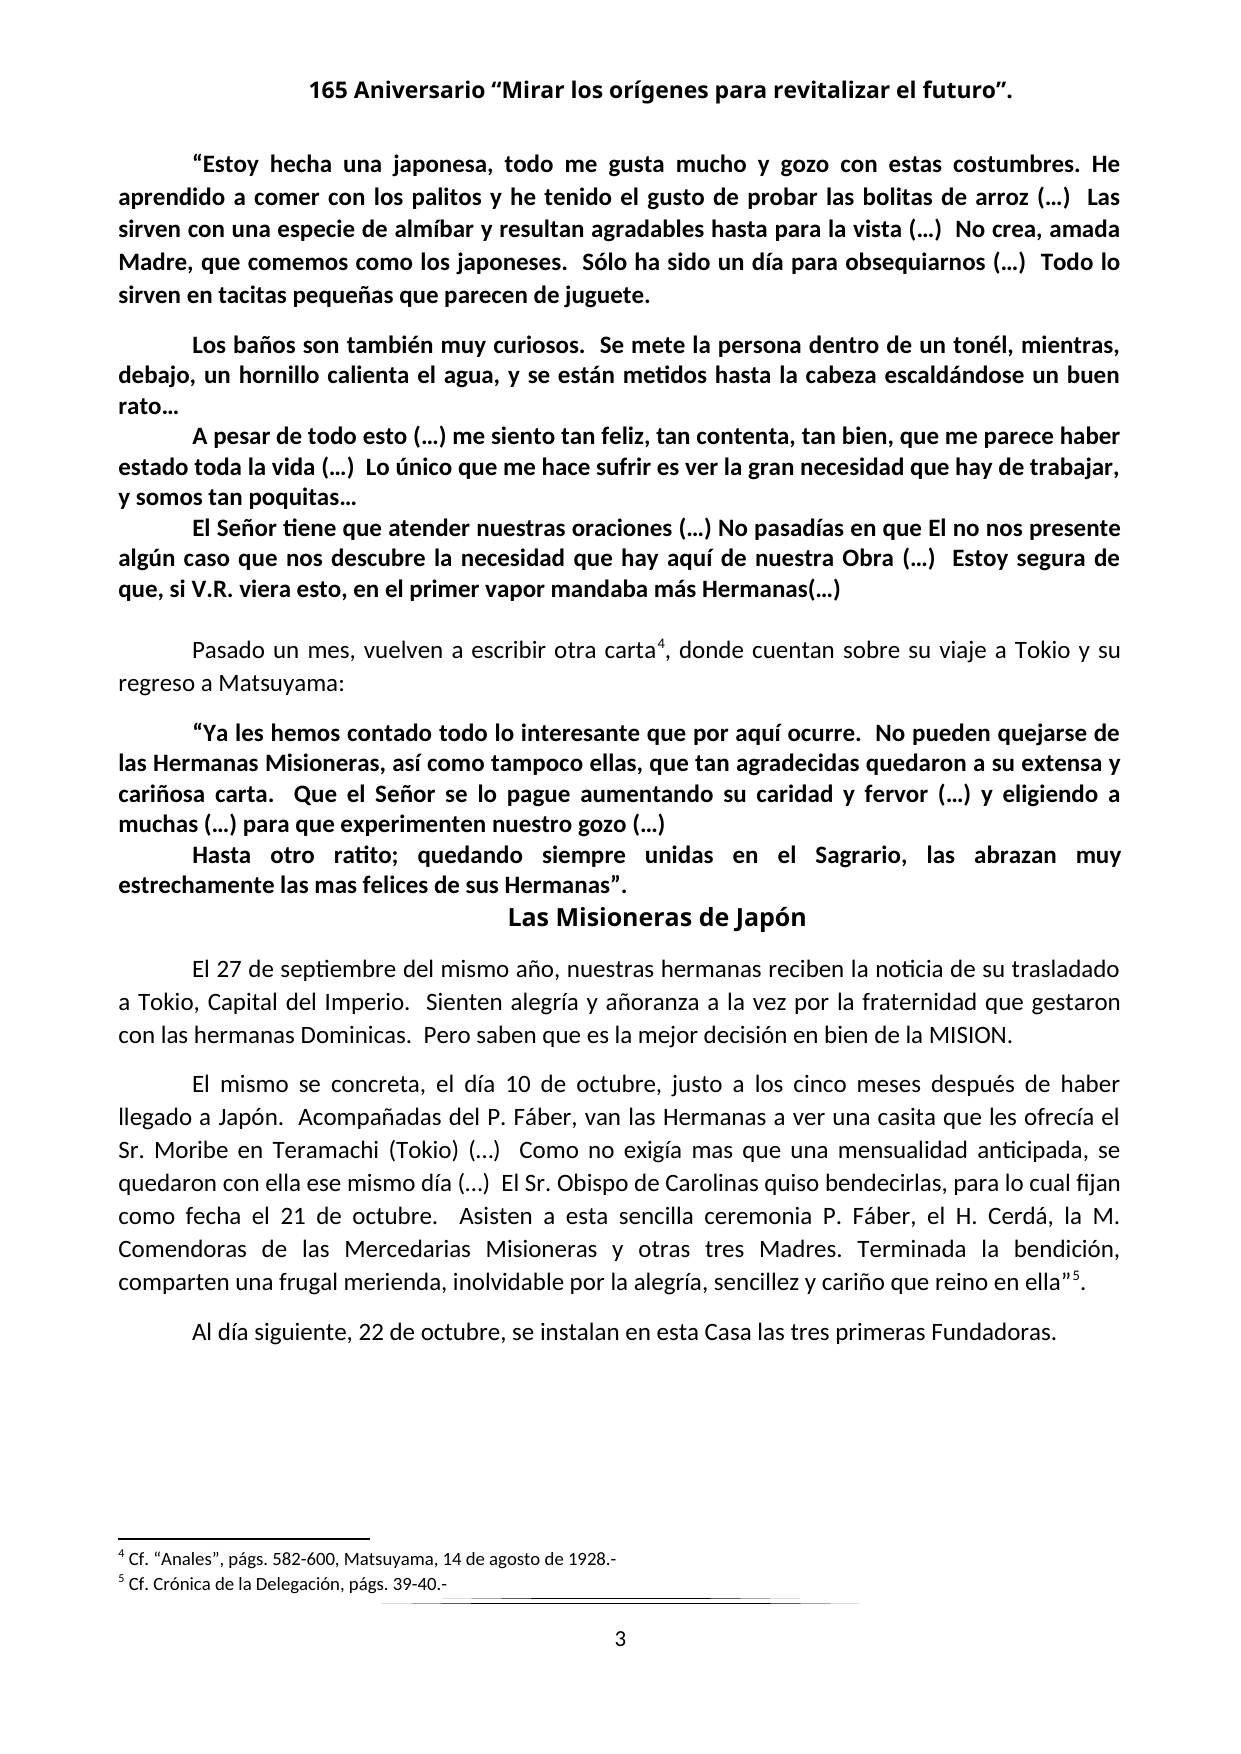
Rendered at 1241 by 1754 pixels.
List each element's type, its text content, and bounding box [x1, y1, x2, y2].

text A pesar de todo esto (…) me siento tan feliz, tan contenta, tan bien, que me parece haber estado toda la vida (…) Lo único que me hace sufrir es ver la gran necesidad que hay de trabajar, y somos tan poquitas… [118, 421, 1122, 512]
text El Señor tiene que atender nuestras oraciones (…) No pasadías en que El no nos presente algún caso que nos descubre la necesidad que hay aquí de nuestra Obra (…) Estoy segura de que, si V.R. viera esto, en el primer vapor mandaba más Hermanas(…) [118, 512, 1122, 604]
text Los baños son también muy curiosos. Se mete la persona dentro de un tonél, mientras, debajo, un hornillo calienta el agua, y se están metidos hasta la cabeza escaldándose un buen rato… [118, 329, 1122, 421]
text “Estoy hecha una japonesa, todo me gusta mucho y gozo con estas costumbres. He aprendido a comer con los palitos y he tenido el gusto de probar las bolitas de arroz (…) Las sirven con una especie de almíbar y resultan agradables hasta para la vista (…) No crea, amada Madre, que comemos como los japoneses. Sólo ha sido un día para obsequiarnos (…) Todo lo sirven en tacitas pequeñas que parecen de juguete. [118, 148, 1122, 310]
text Las Misioneras de Japón [118, 900, 1122, 934]
text El 27 de septiembre del mismo año, nuestras hermanas reciben la noticia de su trasladado a Tokio, Capital del Imperio. Sienten alegría y añoranza a la vez por la fraternidad que gestaron con las hermanas Dominicas. Pero saben que es la mejor decisión en bien de la MISION. [118, 953, 1122, 1049]
text El mismo se concreta, el día 10 de octubre, justo a los cinco meses después de haber llegado a Japón. Acompañadas del P. Fáber, van las Hermanas a ver una casita que les ofrecía el Sr. Moribe en Teramachi (Tokio) (…) Como no exigía mas que una mensualidad anticipada, se quedaron con ella ese mismo día (…) El Sr. Obispo de Carolinas quiso bendecirlas, para lo cual fijan como fecha el 21 de octubre. Asisten a esta sencilla ceremonia P. Fáber, el H. Cerdá, la M. Comendoras de las Mercedarias Misioneras y otras tres Madres. Terminada la bendición, comparten una frugal merienda, inolvidable por la alegría, sencillez y cariño que reino en ella”. [118, 1069, 1122, 1297]
text Pasado un mes, vuelven a escribir otra carta, donde cuentan sobre su viaje a Tokio y su regreso a Matsuyama: [118, 634, 1122, 698]
text Al día siguiente, 22 de octubre, se instalan en esta Casa las tres primeras Fundadoras. [118, 1316, 1122, 1346]
text Hasta otro ratito; quedando siempre unidas en el Sagrario, las abrazan muy estrechamente las mas felices de sus Hermanas”. [118, 839, 1122, 900]
text “Ya les hemos contado todo lo interesante que por aquí ocurre. No pueden quejarse de las Hermanas Misioneras, así como tampoco ellas, que tan agradecidas quedaron a su extensa y cariñosa carta. Que el Señor se lo pague aumentando su caridad y fervor (…) y eligiendo a muchas (…) para que experimenten nuestro gozo (…) [118, 717, 1122, 839]
